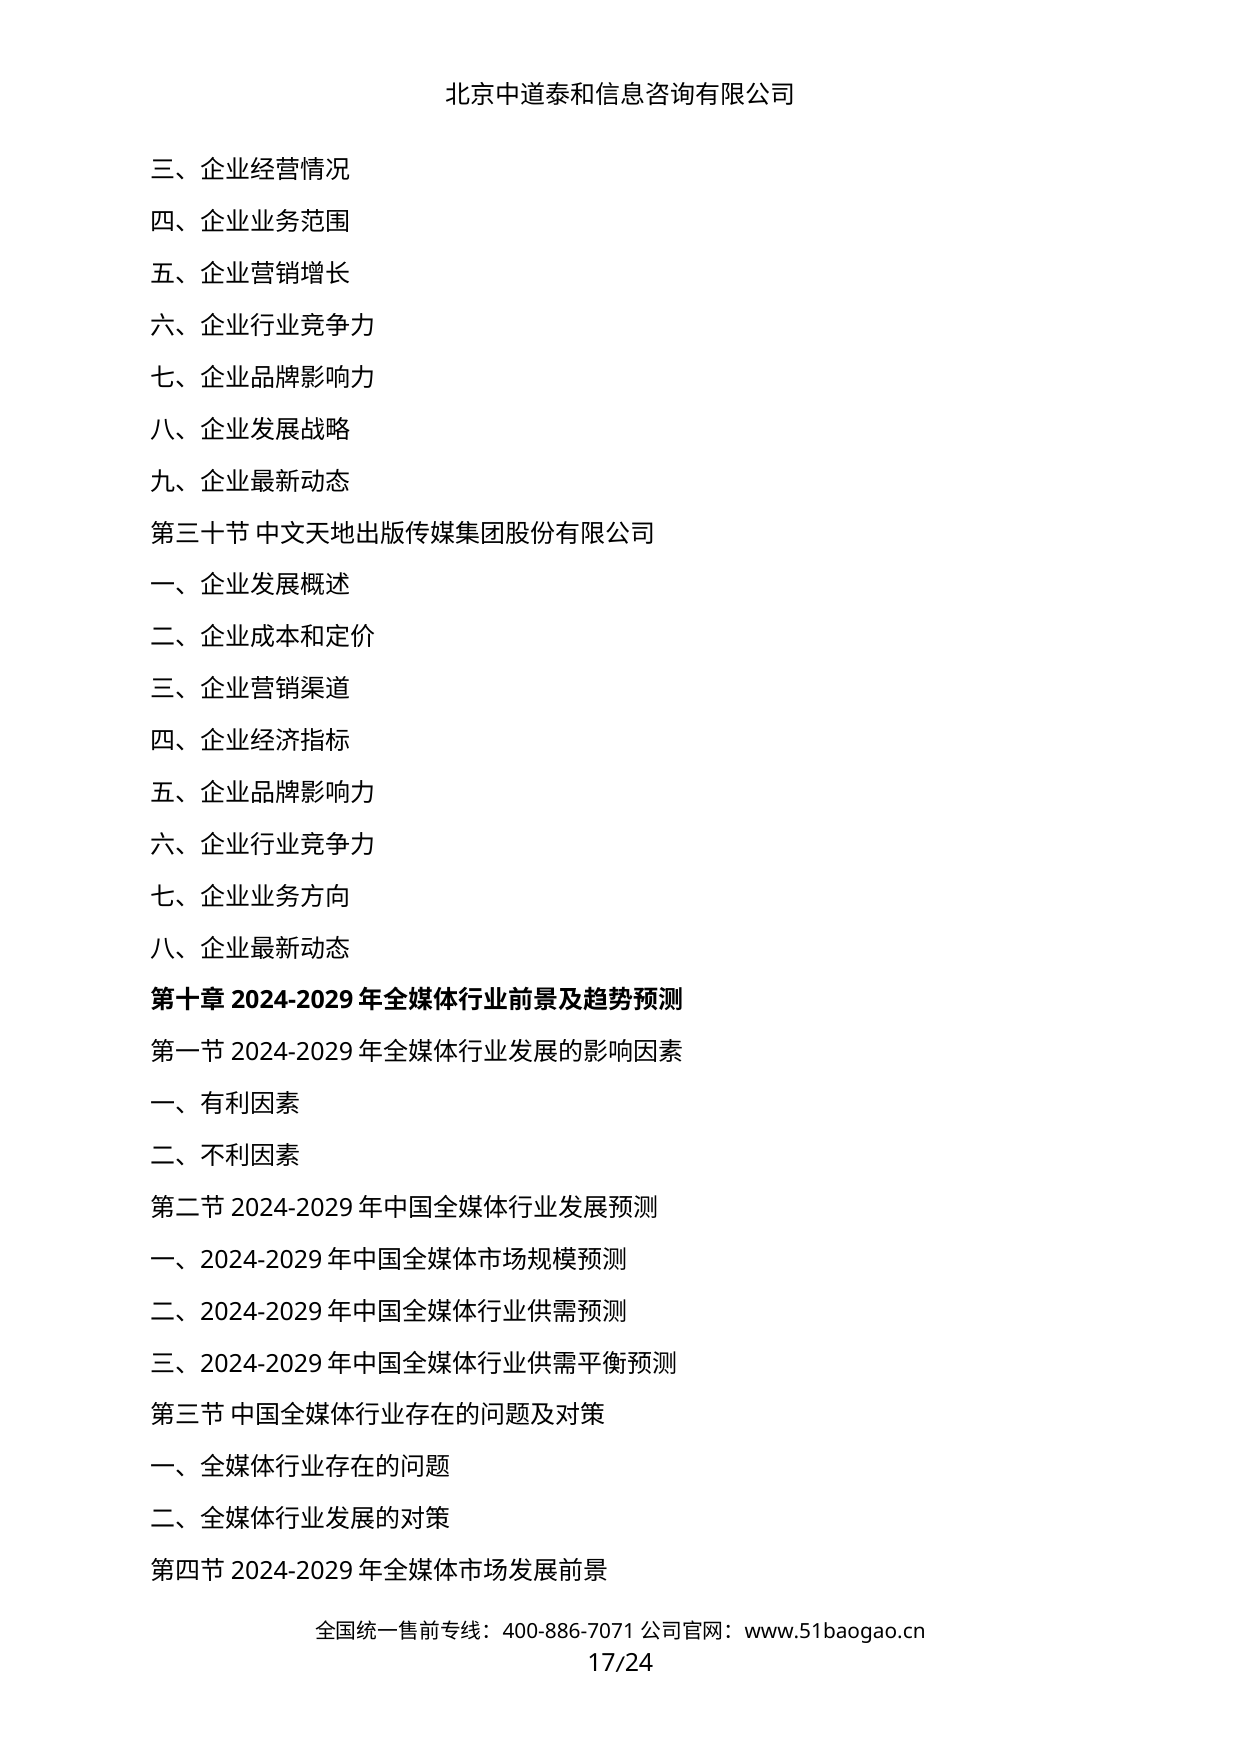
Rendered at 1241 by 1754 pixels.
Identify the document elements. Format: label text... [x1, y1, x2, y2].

text 三、企业经营情况 [150, 150, 1090, 186]
text 第三节 中国全媒体行业存在的问题及对策 [150, 1395, 1090, 1431]
text 第二节 2024-2029年中国全媒体行业发展预测 [150, 1187, 1090, 1224]
text 四、企业经济指标 [150, 721, 1090, 757]
text 五、企业品牌影响力 [150, 772, 1090, 809]
text 五、企业营销增长 [150, 254, 1090, 290]
text 七、企业业务方向 [150, 876, 1090, 912]
text 一、2024-2029年中国全媒体市场规模预测 [150, 1239, 1090, 1276]
text 二、不利因素 [150, 1136, 1090, 1172]
text 六、企业行业竞争力 [150, 824, 1090, 861]
text 一、有利因素 [150, 1084, 1090, 1120]
text 一、企业发展概述 [150, 565, 1090, 601]
text 第三十节 中文天地出版传媒集团股份有限公司 [150, 513, 1090, 549]
text 九、企业最新动态 [150, 461, 1090, 497]
text 二、企业成本和定价 [150, 617, 1090, 653]
text 四、企业业务范围 [150, 202, 1090, 238]
text 八、企业发展战略 [150, 409, 1090, 446]
text 第一节 2024-2029年全媒体行业发展的影响因素 [150, 1032, 1090, 1068]
text 六、企业行业竞争力 [150, 306, 1090, 342]
text 七、企业品牌影响力 [150, 357, 1090, 394]
text 三、2024-2029年中国全媒体行业供需平衡预测 [150, 1343, 1090, 1379]
text 二、全媒体行业发展的对策 [150, 1499, 1090, 1535]
text 一、全媒体行业存在的问题 [150, 1447, 1090, 1483]
text 三、企业营销渠道 [150, 669, 1090, 705]
text 第十章 2024-2029年全媒体行业前景及趋势预测 [150, 980, 1090, 1016]
text 二、2024-2029年中国全媒体行业供需预测 [150, 1291, 1090, 1327]
text 第四节 2024-2029年全媒体市场发展前景 [150, 1551, 1090, 1587]
text 八、企业最新动态 [150, 928, 1090, 964]
